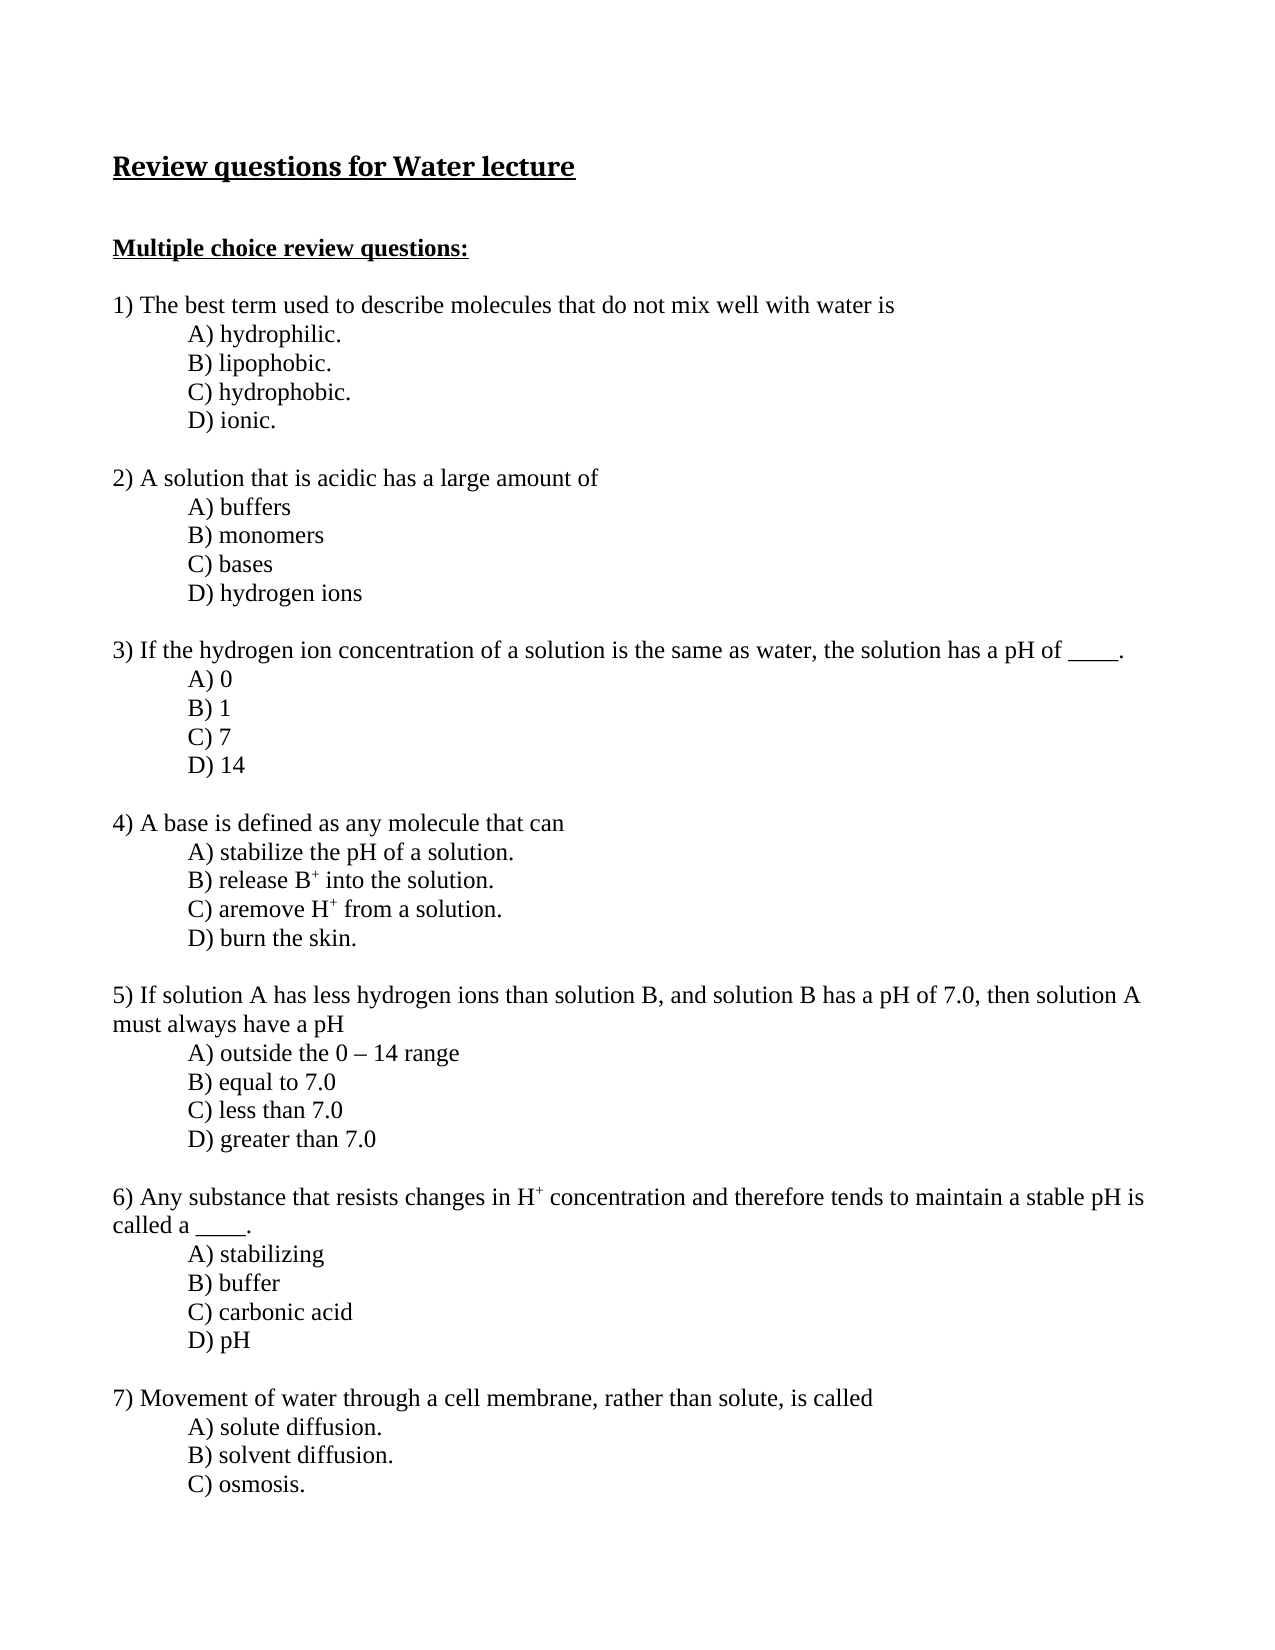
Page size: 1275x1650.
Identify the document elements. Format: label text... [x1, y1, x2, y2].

text 2) A solution that is acidic has a large amount of [112, 463, 1163, 492]
text D) hydrogen ions [112, 578, 1163, 607]
text B) release B+ into the solution. [112, 866, 1163, 894]
text 5) If solution A has less hydrogen ions than solution B, and solution B has a pH of 7.0, then solution A must always have a pH [112, 981, 1163, 1038]
text A) stabilizing [112, 1239, 1163, 1268]
text B) lipophobic. [112, 348, 1163, 377]
text C) 7 [112, 722, 1163, 751]
text 3) If the hydrogen ion concentration of a solution is the same as water, the solution has a pH of ____. [112, 636, 1163, 664]
text Multiple choice review questions: [112, 233, 1163, 262]
text B) buffer [112, 1268, 1163, 1297]
text A) solute diffusion. [112, 1412, 1163, 1441]
text C) aremove H+ from a solution. [112, 894, 1163, 923]
text B) solvent diffusion. [112, 1441, 1163, 1469]
text C) hydrophobic. [112, 377, 1163, 406]
text D) 14 [112, 751, 1163, 779]
text D) pH [112, 1326, 1163, 1354]
text A) hydrophilic. [112, 319, 1163, 348]
text 6) Any substance that resists changes in H+ concentration and therefore tends to maintain a stable pH is called a ____. [112, 1182, 1163, 1239]
text 7) Movement of water through a cell membrane, rather than solute, is called [112, 1383, 1163, 1412]
text B) equal to 7.0 [112, 1067, 1163, 1096]
text D) ionic. [112, 406, 1163, 434]
text C) carbonic acid [112, 1297, 1163, 1326]
text A) outside the 0 – 14 range [112, 1038, 1163, 1067]
text D) greater than 7.0 [112, 1124, 1163, 1153]
text A) stabilize the pH of a solution. [112, 837, 1163, 866]
text B) monomers [112, 521, 1163, 549]
text A) 0 [112, 664, 1163, 693]
text C) less than 7.0 [112, 1096, 1163, 1124]
text C) osmosis. [112, 1469, 1163, 1498]
text 1) The best term used to describe molecules that do not mix well with water is [112, 291, 1163, 319]
text C) bases [112, 549, 1163, 578]
text 4) A base is defined as any molecule that can [112, 808, 1163, 837]
text Review questions for Water lecture [112, 150, 1163, 183]
text A) buffers [112, 492, 1163, 521]
text B) 1 [112, 693, 1163, 722]
text D) burn the skin. [112, 923, 1163, 952]
